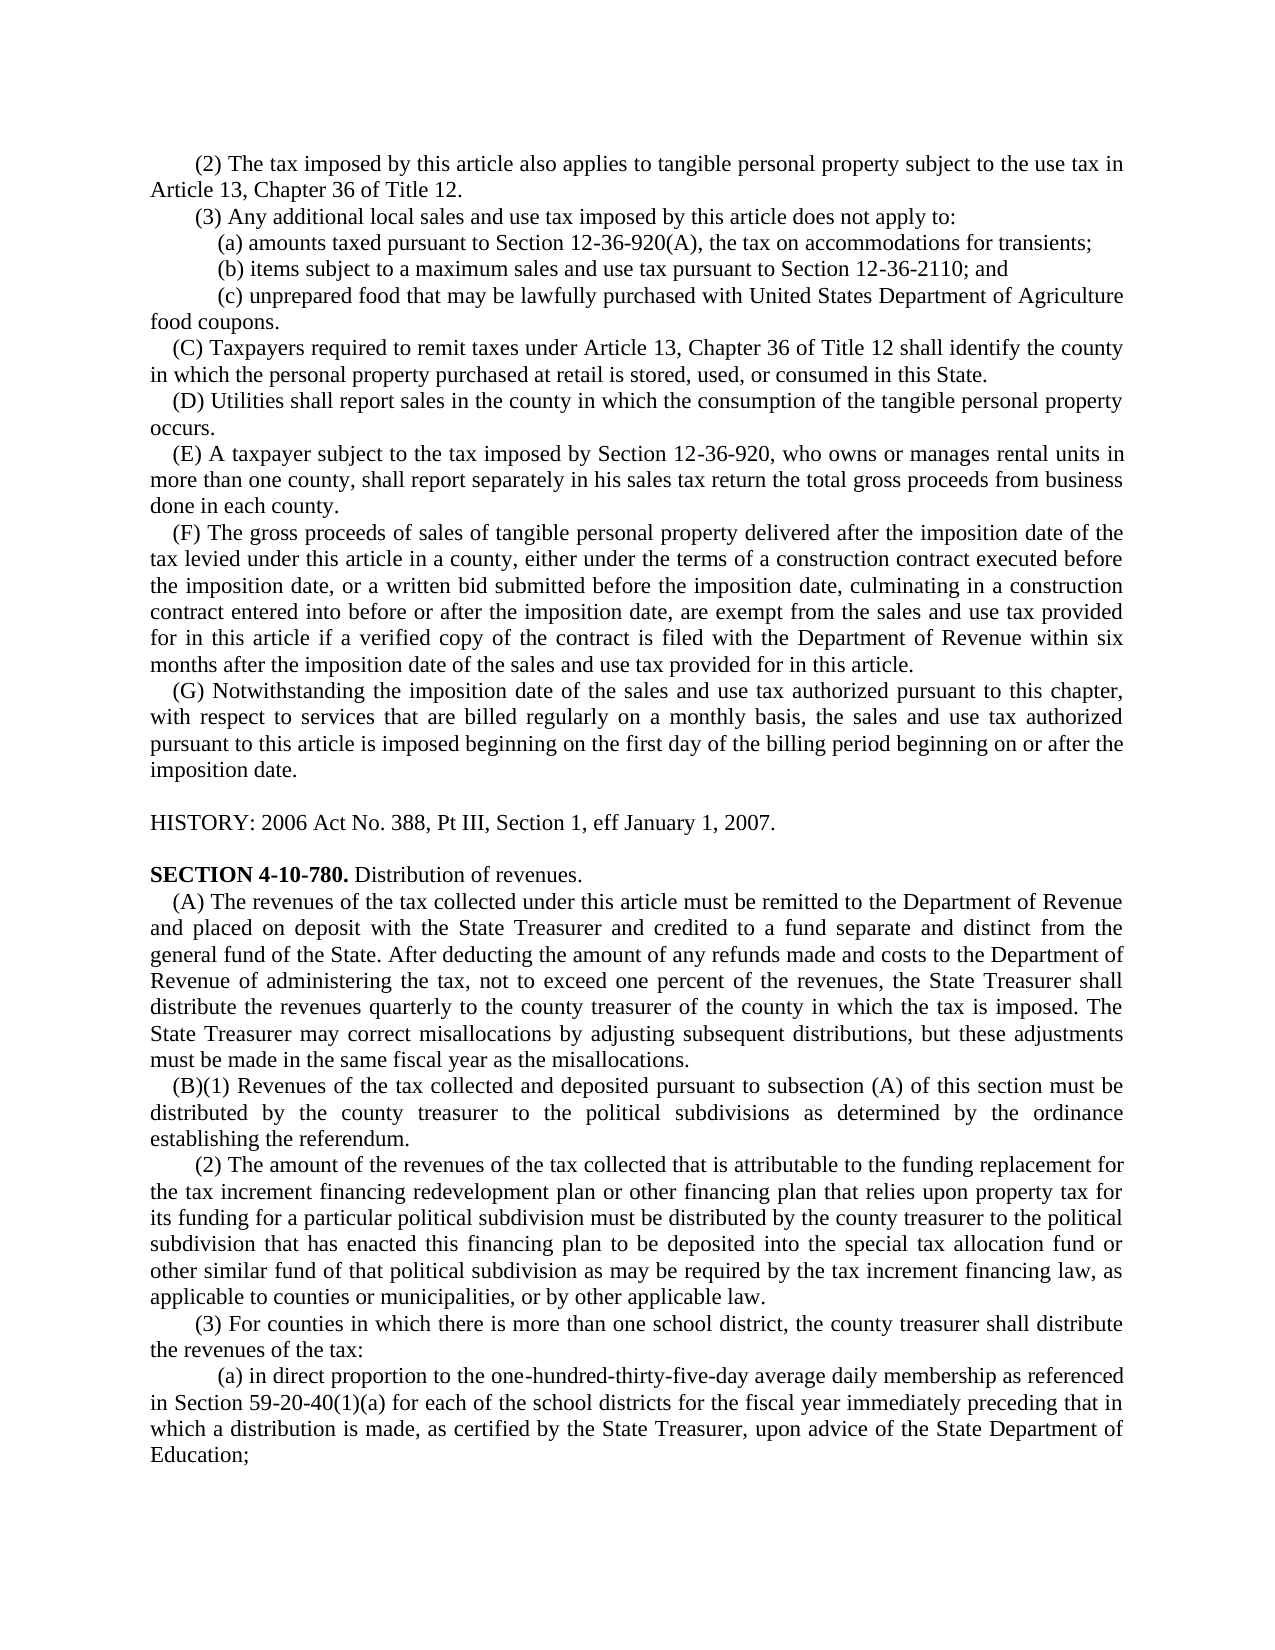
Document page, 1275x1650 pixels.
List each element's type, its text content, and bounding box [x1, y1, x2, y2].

text (B)(1) Revenues of the tax collected and deposited pursuant to subsection (A) of this section must be distributed by the county treasurer to the political subdivisions as determined by the ordinance establishing the referendum. [150, 1072, 1125, 1151]
text (2) The amount of the revenues of the tax collected that is attributable to the funding replacement for the tax increment financing redevelopment plan or other financing plan that relies upon property tax for its funding for a particular political subdivision must be distributed by the county treasurer to the political subdivision that has enacted this financing plan to be deposited into the special tax allocation fund or other similar fund of that political subdivision as may be required by the tax increment financing law, as applicable to counties or municipalities, or by other applicable law. [150, 1151, 1125, 1309]
text HISTORY: 2006 Act No. 388, Pt III, Section 1, eff January 1, 2007. [150, 809, 1125, 835]
text (A) The revenues of the tax collected under this article must be remitted to the Department of Revenue and placed on deposit with the State Treasurer and credited to a fund separate and distinct from the general fund of the State. After deducting the amount of any refunds made and costs to the Department of Revenue of administering the tax, not to exceed one percent of the revenues, the State Treasurer shall distribute the revenues quarterly to the county treasurer of the county in which the tax is imposed. The State Treasurer may correct misallocations by adjusting subsequent distributions, but these adjustments must be made in the same fiscal year as the misallocations. [150, 888, 1125, 1072]
text (3) For counties in which there is more than one school district, the county treasurer shall distribute the revenues of the tax: [150, 1309, 1125, 1362]
text (a) in direct proportion to the one-hundred-thirty-five-day average daily membership as referenced in Section 59-20-40(1)(a) for each of the school districts for the fiscal year immediately preceding that in which a distribution is made, as certified by the State Treasurer, upon advice of the State Department of Education; [150, 1362, 1125, 1468]
text (E) A taxpayer subject to the tax imposed by Section 12-36-920, who owns or manages rental units in more than one county, shall report separately in his sales tax return the total gross proceeds from business done in each county. [150, 440, 1125, 519]
text (G) Notwithstanding the imposition date of the sales and use tax authorized pursuant to this chapter, with respect to services that are billed regularly on a monthly basis, the sales and use tax authorized pursuant to this article is imposed beginning on the first day of the billing period beginning on or after the imposition date. [150, 677, 1125, 782]
text (c) unprepared food that may be lawfully purchased with United States Department of Agriculture food coupons. [150, 282, 1125, 334]
text (F) The gross proceeds of sales of tangible personal property delivered after the imposition date of the tax levied under this article in a county, either under the terms of a construction contract executed before the imposition date, or a written bid submitted before the imposition date, culminating in a construction contract entered into before or after the imposition date, are exempt from the sales and use tax provided for in this article if a verified copy of the contract is filed with the Department of Revenue within six months after the imposition date of the sales and use tax provided for in this article. [150, 519, 1125, 677]
text (C) Taxpayers required to remit taxes under Article 13, Chapter 36 of Title 12 shall identify the county in which the personal property purchased at retail is stored, used, or consumed in this State. [150, 334, 1125, 387]
text (b) items subject to a maximum sales and use tax pursuant to Section 12-36-2110; and [150, 255, 1125, 282]
text (D) Utilities shall report sales in the county in which the consumption of the tangible personal property occurs. [150, 387, 1125, 440]
text SECTION 4-10-780. Distribution of revenues. [150, 862, 1125, 888]
text (a) amounts taxed pursuant to Section 12-36-920(A), the tax on accommodations for transients; [150, 229, 1125, 255]
text (3) Any additional local sales and use tax imposed by this article does not apply to: [150, 203, 1125, 229]
text (2) The tax imposed by this article also applies to tangible personal property subject to the use tax in Article 13, Chapter 36 of Title 12. [150, 150, 1125, 203]
